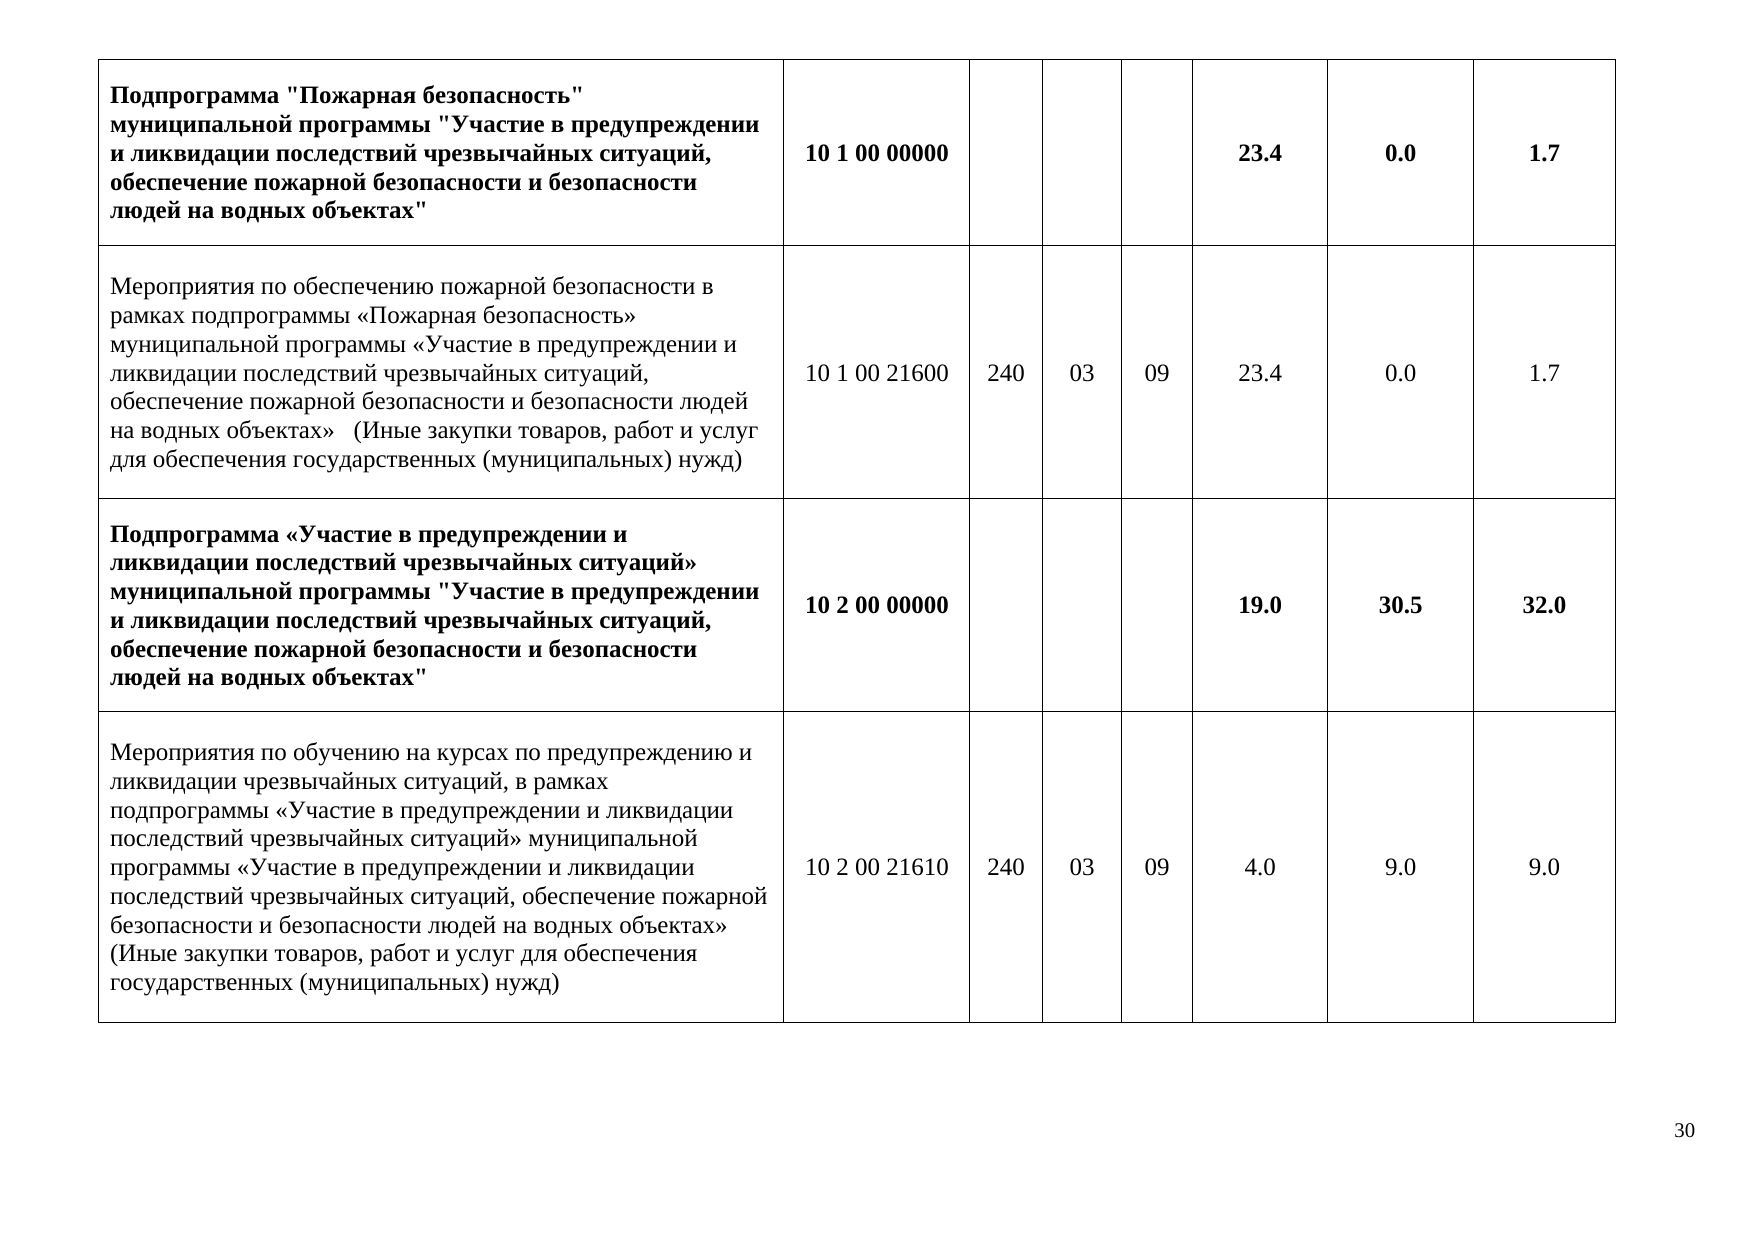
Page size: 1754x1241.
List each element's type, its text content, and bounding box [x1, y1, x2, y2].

table_cell 0.0 [1328, 246, 1473, 498]
table_cell [1043, 60, 1121, 245]
table_cell Мероприятия по обеспечению пожарной безопасности в рамках подпрограммы «Пожарная безопасность» муниципальной программы «Участие в предупреждении и ликвидации последствий чрезвычайных ситуаций, обеспечение пожарной безопасности и безопасности людей на водных объектах» (Иные закупки товаров, работ и услуг для обеспечения государственных (муниципальных) нужд) [99, 246, 783, 498]
table_cell 09 [1122, 246, 1192, 498]
table_cell 10 1 00 21600 [784, 246, 969, 498]
table_cell Мероприятия по обучению на курсах по предупреждению и ликвидации чрезвычайных ситуаций, в рамках подпрограммы «Участие в предупреждении и ликвидации последствий чрезвычайных ситуаций» муниципальной программы «Участие в предупреждении и ликвидации последствий чрезвычайных ситуаций, обеспечение пожарной безопасности и безопасности людей на водных объектах» (Иные закупки товаров, работ и услуг для обеспечения государственных (муниципальных) нужд) [99, 712, 783, 1022]
table_cell 1.7 [1474, 60, 1615, 245]
table_cell 32.0 [1474, 499, 1615, 711]
table_cell 09 [1122, 712, 1192, 1022]
table_cell 03 [1043, 712, 1121, 1022]
table_cell [1043, 499, 1121, 711]
table_cell 4.0 [1193, 712, 1327, 1022]
table_cell 1.7 [1474, 246, 1615, 498]
table_cell 30.5 [1328, 499, 1473, 711]
table_cell Подпрограмма «Участие в предупреждении и ликвидации последствий чрезвычайных ситуаций» муниципальной программы "Участие в предупреждении и ликвидации последствий чрезвычайных ситуаций, обеспечение пожарной безопасности и безопасности людей на водных объектах" [99, 499, 783, 711]
table_cell [970, 60, 1042, 245]
table_cell 9.0 [1474, 712, 1615, 1022]
table_cell 9.0 [1328, 712, 1473, 1022]
table_cell 10 2 00 00000 [784, 499, 969, 711]
table_cell 03 [1043, 246, 1121, 498]
table_cell [1122, 499, 1192, 711]
table_cell 10 1 00 00000 [784, 60, 969, 245]
table_cell 240 [970, 712, 1042, 1022]
table_cell Подпрограмма "Пожарная безопасность" муниципальной программы "Участие в предупреждении и ликвидации последствий чрезвычайных ситуаций, обеспечение пожарной безопасности и безопасности людей на водных объектах" [99, 60, 783, 245]
table_cell [1122, 60, 1192, 245]
table_cell 240 [970, 246, 1042, 498]
table_cell 19.0 [1193, 499, 1327, 711]
table_cell [970, 499, 1042, 711]
table_cell 23.4 [1193, 60, 1327, 245]
table_cell 10 2 00 21610 [784, 712, 969, 1022]
table_cell 23.4 [1193, 246, 1327, 498]
table_cell 0.0 [1328, 60, 1473, 245]
